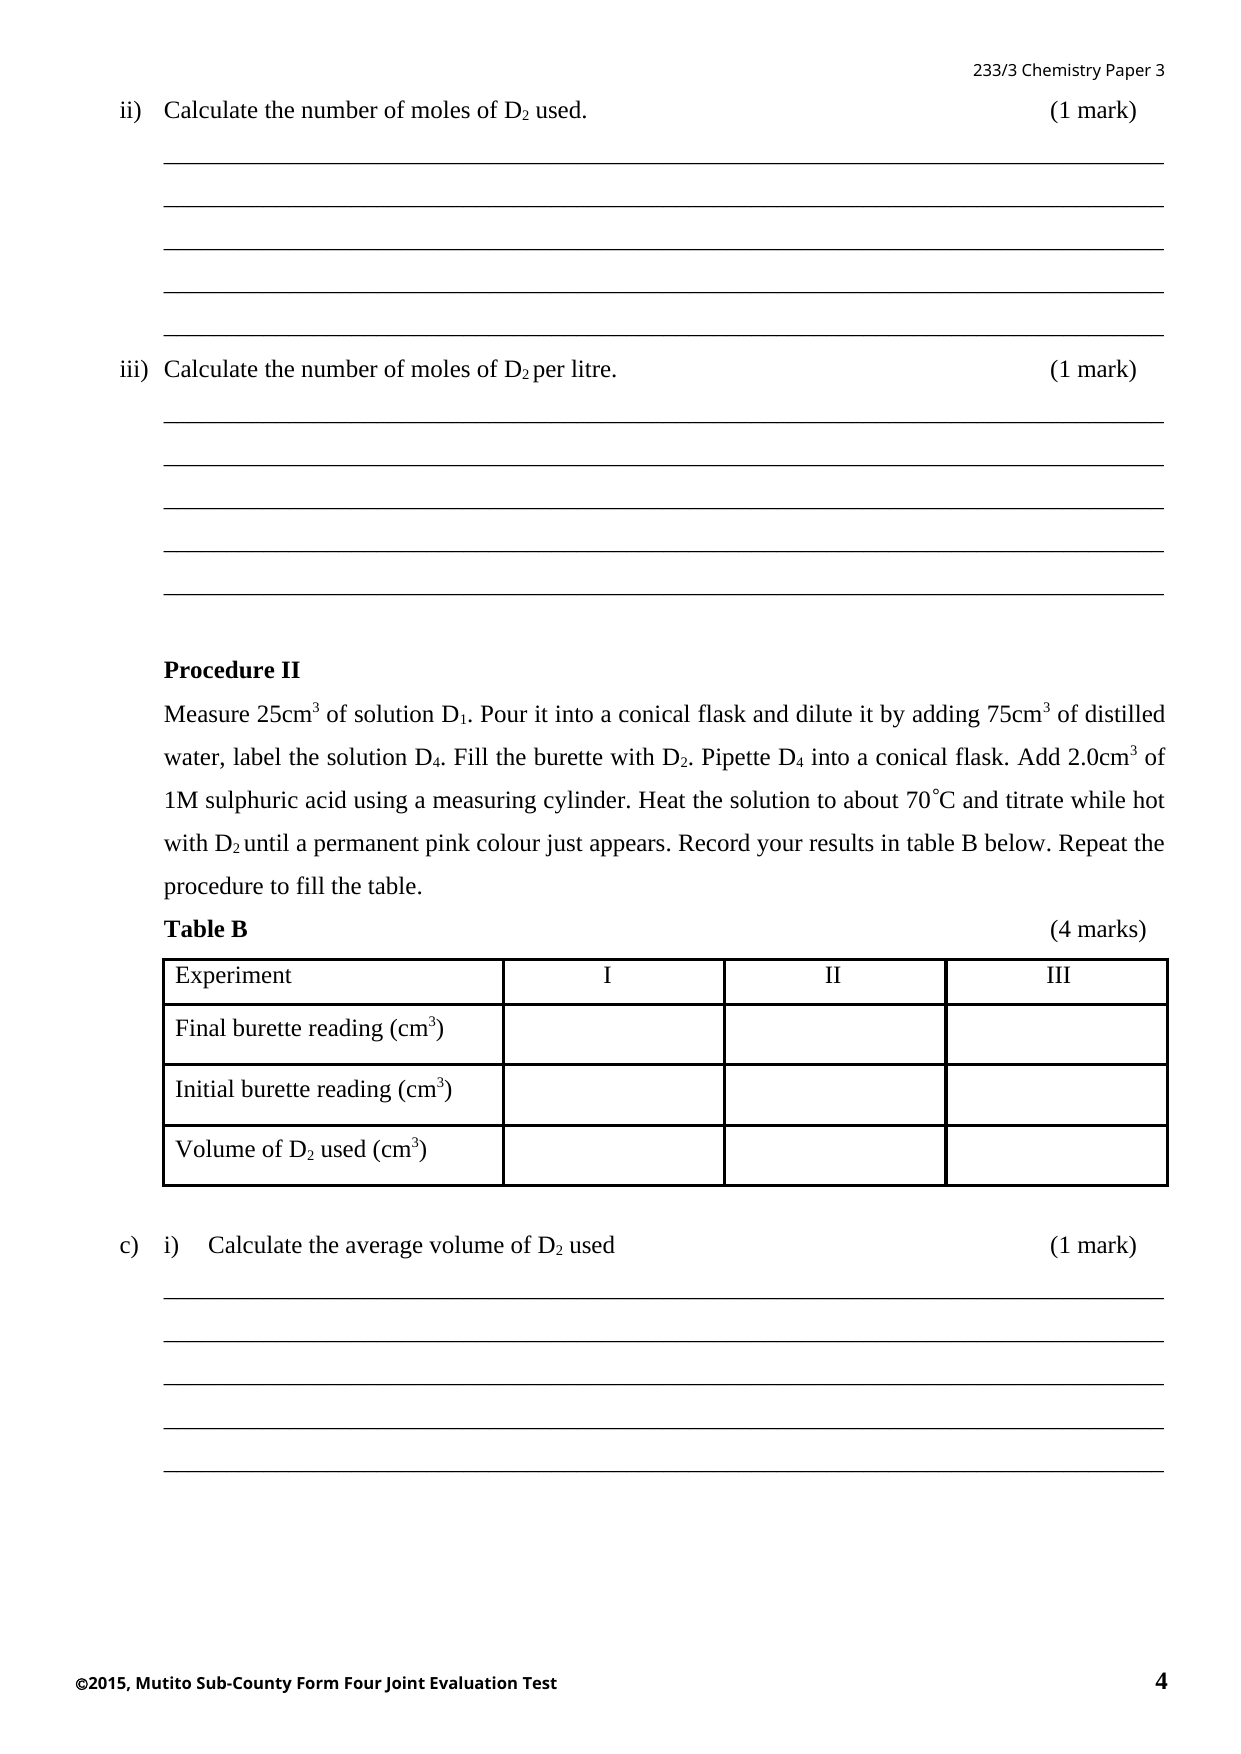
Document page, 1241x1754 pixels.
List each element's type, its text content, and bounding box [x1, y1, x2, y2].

table_header I [505, 961, 723, 1002]
table_cell [505, 1006, 723, 1063]
text ________________________________________________________________________________________________________________________________________________________________________________________________________________________________________________________________________________________________________________________________________________________________________________________________________________ [164, 1273, 1165, 1474]
text c) i) Calculate the average volume of D2 used (1 mark) [75, 1230, 1165, 1259]
table_cell [948, 1006, 1166, 1063]
table_header II [726, 961, 944, 1002]
list Calculate the number of moles of D2 per litre. (1 mark) [119, 354, 1165, 382]
text Table B (4 marks) [164, 914, 1165, 943]
table_cell Volume of D2 used (cm3) [165, 1127, 502, 1184]
table_cell [505, 1127, 723, 1184]
table_cell [948, 1066, 1166, 1123]
table_cell [726, 1066, 944, 1123]
text Procedure II [164, 656, 1165, 684]
table_cell [505, 1066, 723, 1123]
table_cell Initial burette reading (cm3) [165, 1066, 502, 1123]
table_cell [948, 1127, 1166, 1184]
table_header Experiment [165, 961, 502, 1002]
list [164, 138, 1165, 339]
text Measure 25cm3 of solution D1. Pour it into a conical flask and dilute it by adding 75cm3 of distilled water, label the solution D4. Fill the burette with D2. Pipette D4 into a conical flask. Add 2.0cm3 of 1M sulphuric acid using a measuring cylinder. Heat the solution to about 70C and titrate while hot with D2 until a permanent pink colour just appears. Record your results in table B below. Repeat the procedure to fill the table. [164, 699, 1165, 900]
table_header III [948, 961, 1166, 1002]
table_cell [726, 1127, 944, 1184]
list Calculate the number of moles of D2 used. (1 mark) [119, 95, 1165, 124]
table_cell [726, 1006, 944, 1063]
table_cell Final burette reading (cm3) [165, 1006, 502, 1063]
